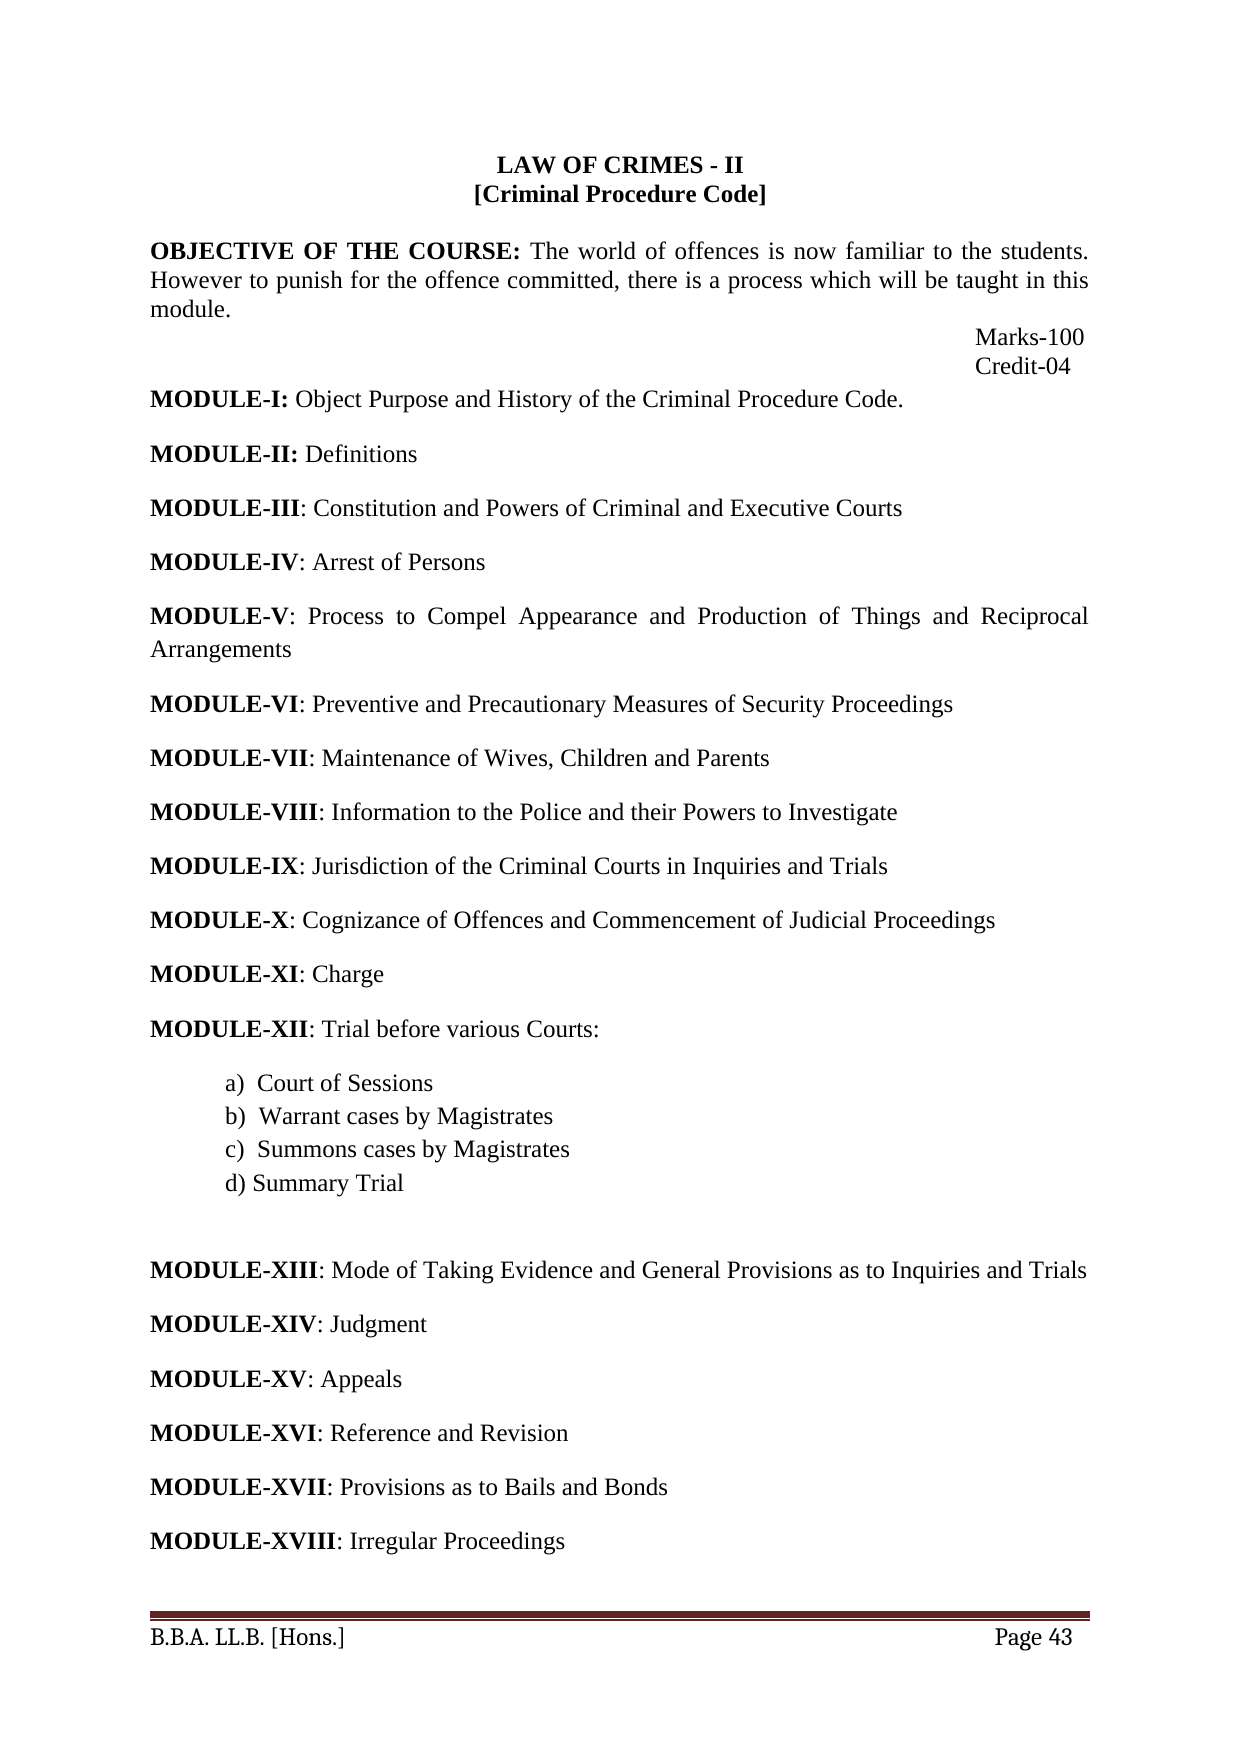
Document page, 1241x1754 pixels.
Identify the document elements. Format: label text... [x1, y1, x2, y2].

text b) Warrant cases by Magistrates [150, 1097, 1090, 1130]
text MODULE-IV: Arrest of Persons [150, 542, 1090, 576]
text MODULE-XII: Trial before various Courts: [150, 1009, 1090, 1042]
text d) Summary Trial [150, 1163, 1090, 1197]
text MODULE-II: Definitions [150, 434, 1090, 467]
text MODULE-IX: Jurisdiction of the Criminal Courts in Inquiries and Trials [150, 847, 1090, 880]
text Credit-04 [150, 351, 1090, 380]
text MODULE-XVIII: Irregular Proceedings [150, 1522, 1090, 1555]
text a) Court of Sessions [194, 1063, 1090, 1097]
text MODULE-XI: Charge [150, 955, 1090, 988]
text OBJECTIVE OF THE COURSE: The world of offences is now familiar to the students. However to punish for the offence committed, there is a process which will be taught in this module. [150, 236, 1090, 322]
text MODULE-III: Constitution and Powers of Criminal and Executive Courts [150, 488, 1090, 522]
text MODULE-VII: Maintenance of Wives, Children and Parents [150, 738, 1090, 772]
text c) Summons cases by Magistrates [150, 1130, 1090, 1163]
text MODULE-V: Process to Compel Appearance and Production of Things and Reciprocal Arrangements [150, 597, 1090, 663]
text MODULE-XVI: Reference and Revision [150, 1413, 1090, 1447]
text LAW OF CRIMES - II [150, 150, 1090, 179]
text MODULE-XV: Appeals [150, 1359, 1090, 1392]
text MODULE-XIV: Judgment [150, 1305, 1090, 1338]
text MODULE-X: Cognizance of Offences and Commencement of Judicial Proceedings [150, 901, 1090, 934]
text [Criminal Procedure Code] [150, 179, 1090, 207]
text Marks-100 [900, 322, 1090, 351]
text MODULE-XIII: Mode of Taking Evidence and General Provisions as to Inquiries and Trials [150, 1251, 1090, 1284]
text MODULE-XVII: Provisions as to Bails and Bonds [150, 1467, 1090, 1501]
text MODULE-VI: Preventive and Precautionary Measures of Security Proceedings [150, 684, 1090, 717]
text MODULE-VIII: Information to the Police and their Powers to Investigate [150, 792, 1090, 826]
text MODULE-I: Object Purpose and History of the Criminal Procedure Code. [150, 380, 1090, 413]
